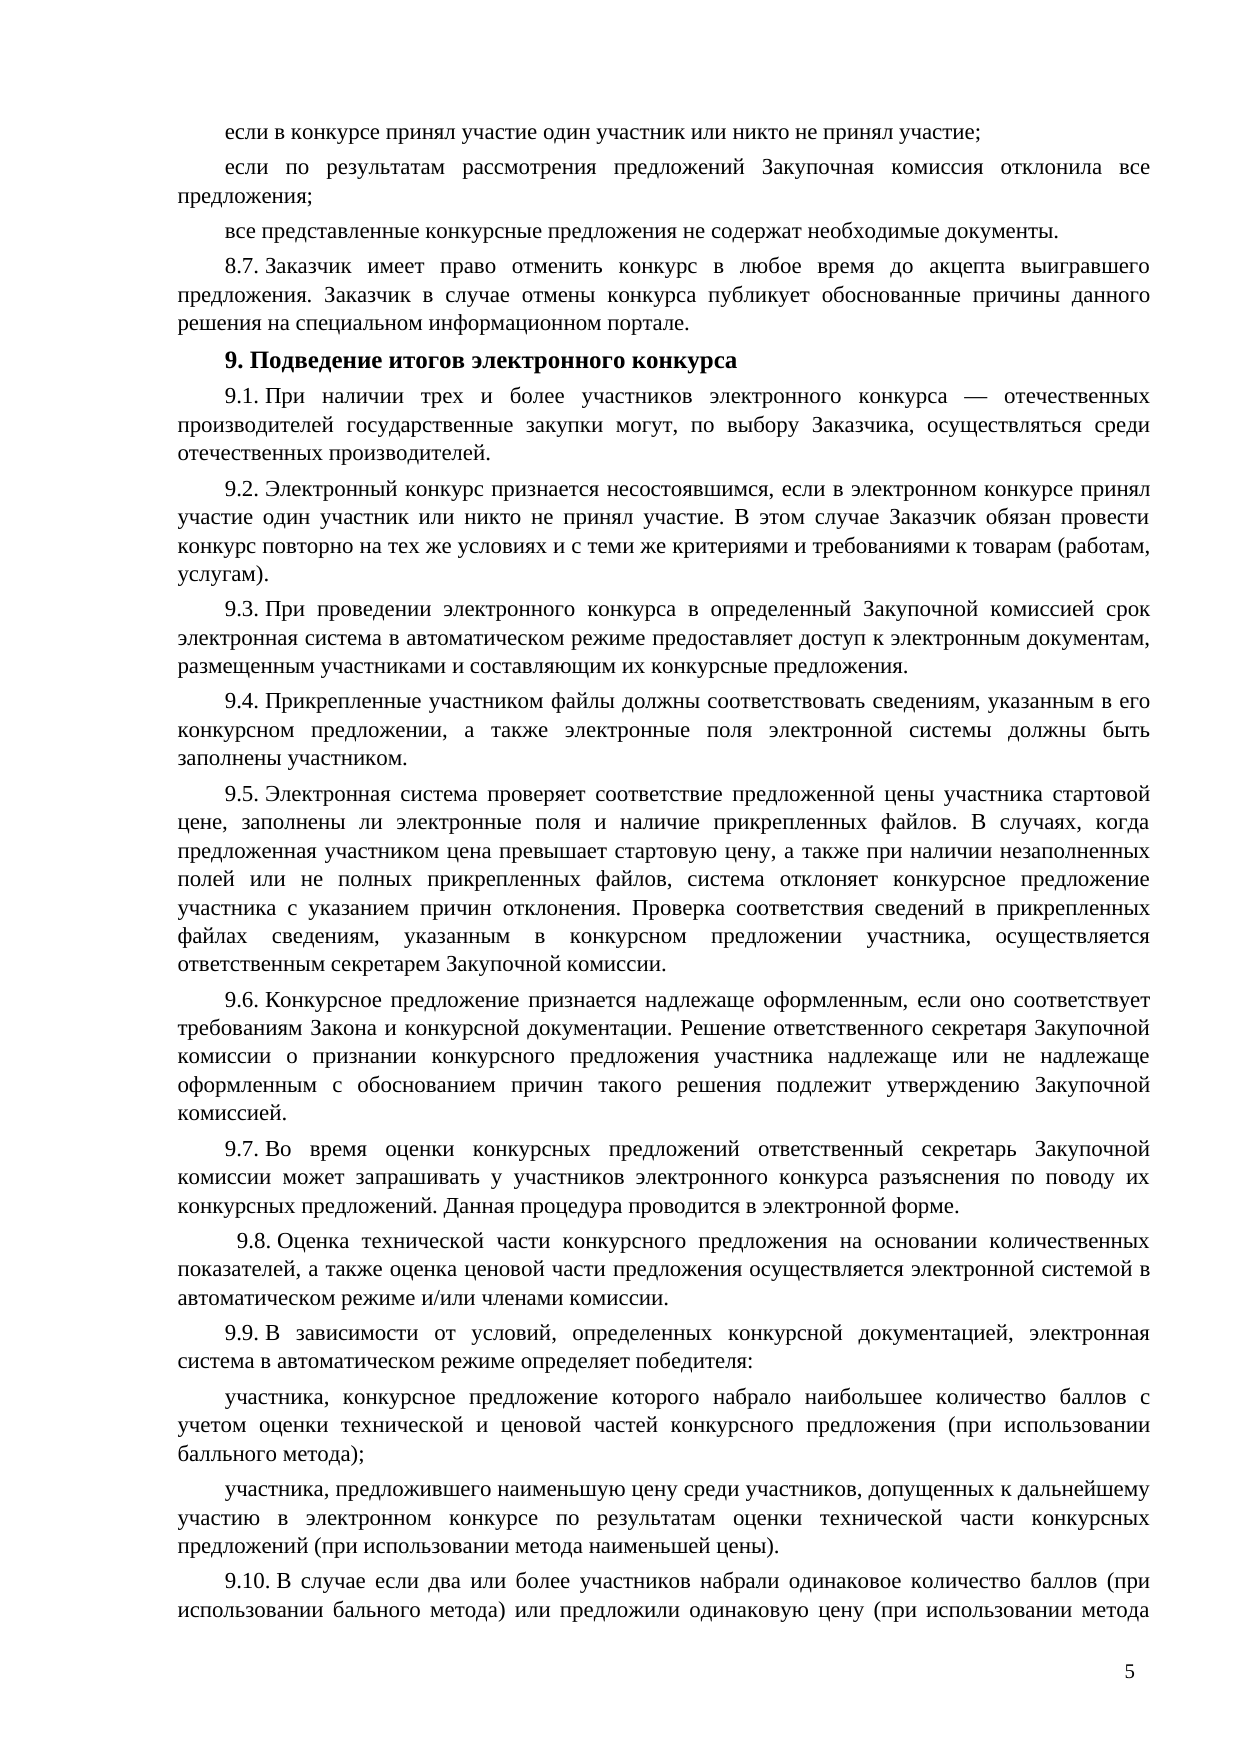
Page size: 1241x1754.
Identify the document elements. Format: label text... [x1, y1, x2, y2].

text 9.1. При наличии трех и более участников электронного конкурса — отечественных производителей государственные закупки могут, по выбору Заказчика, осуществляться среди отечественных производителей. [177, 383, 1152, 466]
text 9.8. Оценка технической части конкурсного предложения на основании количественных показателей, а также оценка ценовой части предложения осуществляется электронной системой в автоматическом режиме и/или членами комиссии. [177, 1227, 1152, 1310]
text 9.2. Электронный конкурс признается несостоявшимся, если в электронном конкурсе принял участие один участник или никто не принял участие. В этом случае Заказчик обязан провести конкурс повторно на тех же условиях и с теми же критериями и требованиями к товарам (работам, услугам). [177, 475, 1152, 586]
text 8.7. Заказчик имеет право отменить конкурс в любое время до акцепта выигравшего предложения. Заказчик в случае отмены конкурса публикует обоснованные причины данного решения на специальном информационном портале. [177, 252, 1152, 336]
text все представленные конкурсные предложения не содержат необходимые документы. [177, 217, 1152, 243]
text 9.7. Во время оценки конкурсных предложений ответственный секретарь Закупочной комиссии может запрашивать у участников электронного конкурса разъяснения по поводу их конкурсных предложений. Данная процедура проводится в электронной форме. [177, 1135, 1152, 1218]
text 9.4. Прикрепленные участником файлы должны соответствовать сведениям, указанным в его конкурсном предложении, а также электронные поля электронной системы должны быть заполнены участником. [177, 688, 1152, 771]
text 9. Подведение итогов электронного конкурса [177, 345, 1152, 373]
text если по результатам рассмотрения предложений Закупочная комиссия отклонила все предложения; [177, 153, 1152, 208]
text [177, 1567, 1152, 1622]
text 9.9. В зависимости от условий, определенных конкурсной документацией, электронная система в автоматическом режиме определяет победителя: [177, 1319, 1152, 1374]
text 9.5. Электронная система проверяет соответствие предложенной цены участника стартовой цене, заполнены ли электронные поля и наличие прикрепленных файлов. В случаях, когда предложенная участником цена превышает стартовую цену, а также при наличии незаполненных полей или не полных прикрепленных файлов, система отклоняет конкурсное предложение участника с указанием причин отклонения. Проверка соответствия сведений в прикрепленных файлах сведениям, указанным в конкурсном предложении участника, осуществляется ответственным секретарем Закупочной комиссии. [177, 780, 1152, 977]
text 9.3. При проведении электронного конкурса в определенный Закупочной комиссией срок электронная система в автоматическом режиме предоставляет доступ к электронным документам, размещенным участниками и составляющим их конкурсные предложения. [177, 595, 1152, 679]
text участника, конкурсное предложение которого набрало наибольшее количество баллов с учетом оценки технической и ценовой частей конкурсного предложения (при использовании балльного метода); [177, 1383, 1152, 1466]
text 9.6. Конкурсное предложение признается надлежаще оформленным, если оно соответствует требованиям Закона и конкурсной документации. Решение ответственного секретаря Закупочной комиссии о признании конкурсного предложения участника надлежаще или не надлежаще оформленным с обоснованием причин такого решения подлежит утверждению Закупочной комиссией. [177, 986, 1152, 1126]
text если в конкурсе принял участие один участник или никто не принял участие; [177, 118, 1152, 144]
text участника, предложившего наименьшую цену среди участников, допущенных к дальнейшему участию в электронном конкурсе по результатам оценки технической части конкурсных предложений (при использовании метода наименьшей цены). [177, 1475, 1152, 1558]
